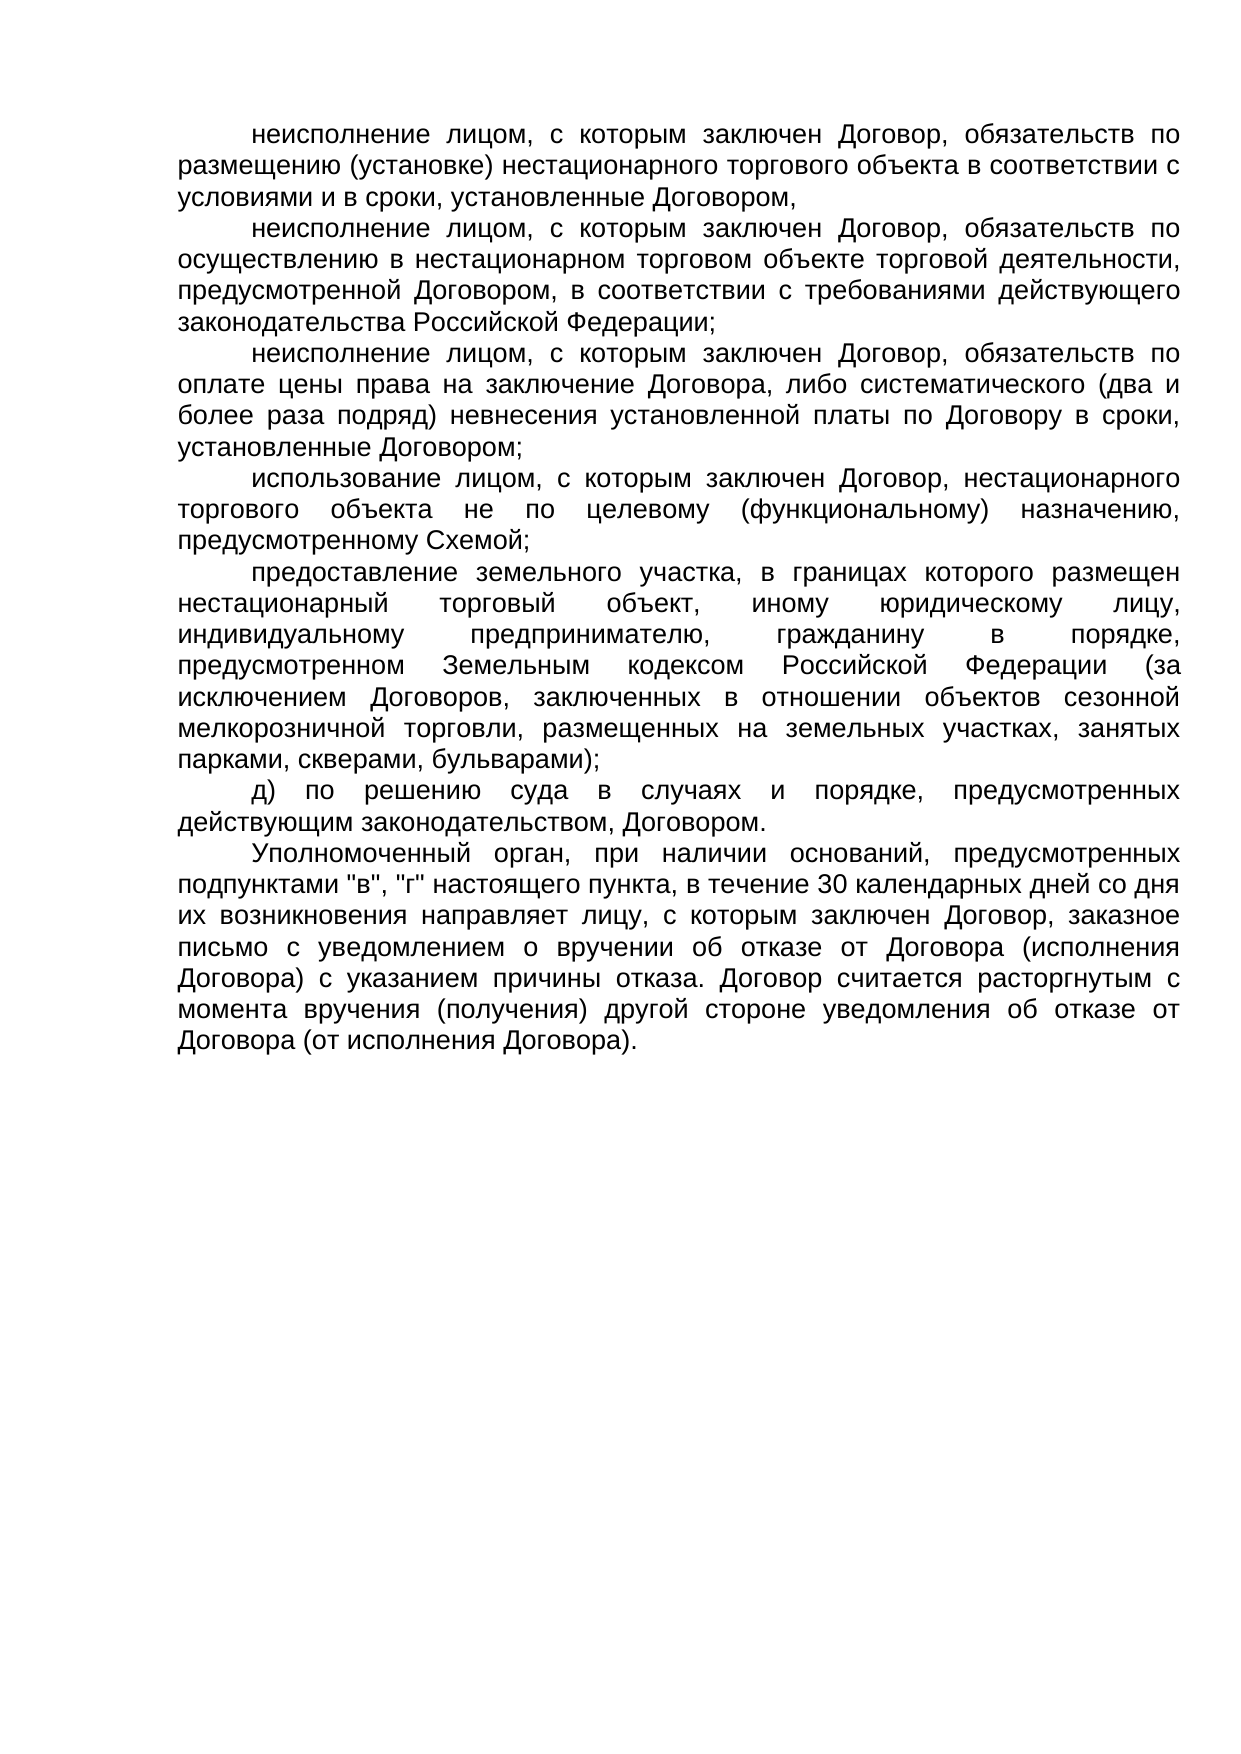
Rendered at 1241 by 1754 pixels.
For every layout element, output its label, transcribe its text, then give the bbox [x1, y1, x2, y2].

text неисполнение лицом, с которым заключен Договор, обязательств по размещению (установке) нестационарного торгового объекта в соответствии с условиями и в сроки, установленные Договором, [177, 118, 1181, 212]
text неисполнение лицом, с которым заключен Договор, обязательств по осуществлению в нестационарном торговом объекте торговой деятельности, предусмотренной Договором, в соответствии с требованиями действующего законодательства Российской Федерации; [177, 212, 1181, 337]
text Уполномоченный орган, при наличии оснований, предусмотренных подпунктами "в", "г" настоящего пункта, в течение 30 календарных дней со дня их возникновения направляет лицу, с которым заключен Договор, заказное письмо с уведомлением о вручении об отказе от Договора (исполнения Договора) с указанием причины отказа. Договор считается расторгнутым с момента вручения (получения) другой стороне уведомления об отказе от Договора (от исполнения Договора). [177, 837, 1181, 1056]
text использование лицом, с которым заключен Договор, нестационарного торгового объекта не по целевому (функциональному) назначению, предусмотренному Схемой; [177, 462, 1181, 556]
text предоставление земельного участка, в границах которого размещен нестационарный торговый объект, иному юридическому лицу, индивидуальному предпринимателю, гражданину в порядке, предусмотренном Земельным кодексом Российской Федерации (за исключением Договоров, заключенных в отношении объектов сезонной мелкорозничной торговли, размещенных на земельных участках, занятых парками, скверами, бульварами); [177, 556, 1181, 774]
text неисполнение лицом, с которым заключен Договор, обязательств по оплате цены права на заключение Договора, либо систематического (два и более раза подряд) невнесения установленной платы по Договору в сроки, установленные Договором; [177, 337, 1181, 462]
text д) по решению суда в случаях и порядке, предусмотренных действующим законодательством, Договором. [177, 774, 1181, 837]
